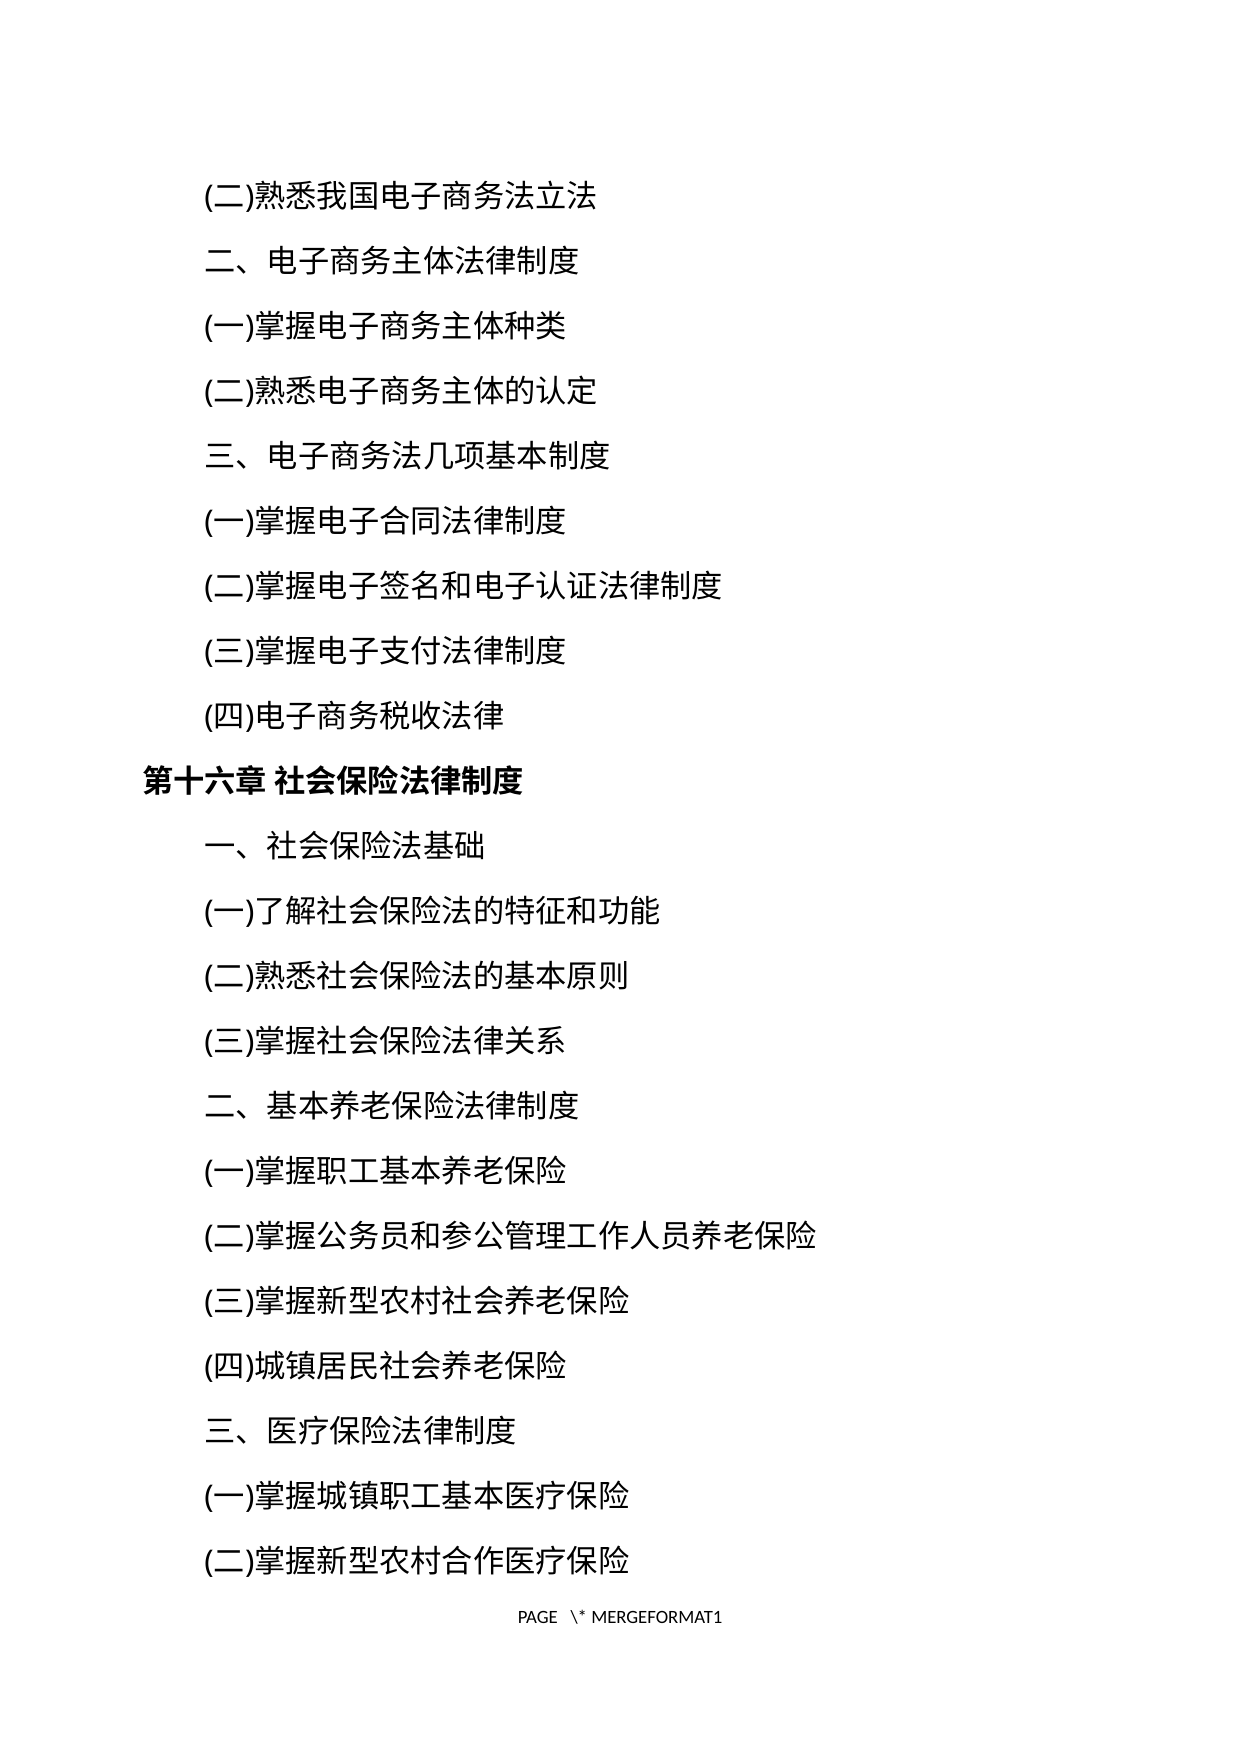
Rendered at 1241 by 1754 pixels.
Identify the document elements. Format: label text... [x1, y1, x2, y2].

text (一)了解社会保险法的特征和功能 [142, 876, 1098, 941]
text 三、医疗保险法律制度 [142, 1396, 1098, 1461]
text (一)掌握电子合同法律制度 [142, 486, 1098, 551]
text 二、基本养老保险法律制度 [142, 1071, 1098, 1136]
text (二)熟悉社会保险法的基本原则 [142, 941, 1098, 1006]
text 第十六章 社会保险法律制度 [142, 746, 1098, 811]
text (二)掌握公务员和参公管理工作人员养老保险 [142, 1201, 1098, 1266]
text (三)掌握社会保险法律关系 [142, 1006, 1098, 1071]
text 二、电子商务主体法律制度 [142, 226, 1098, 291]
text (二)掌握电子签名和电子认证法律制度 [142, 551, 1098, 616]
text (一)掌握职工基本养老保险 [142, 1136, 1098, 1201]
text (二)掌握新型农村合作医疗保险 [142, 1526, 1098, 1591]
text (一)掌握城镇职工基本医疗保险 [142, 1461, 1098, 1526]
text (三)掌握电子支付法律制度 [142, 616, 1098, 681]
text (三)掌握新型农村社会养老保险 [142, 1266, 1098, 1331]
text (一)掌握电子商务主体种类 [142, 291, 1098, 356]
text 一、社会保险法基础 [142, 811, 1098, 876]
text (四)城镇居民社会养老保险 [142, 1331, 1098, 1396]
text (二)熟悉我国电子商务法立法 [142, 161, 1098, 226]
text 三、电子商务法几项基本制度 [142, 421, 1098, 486]
text (二)熟悉电子商务主体的认定 [142, 356, 1098, 421]
text (四)电子商务税收法律 [142, 681, 1098, 746]
